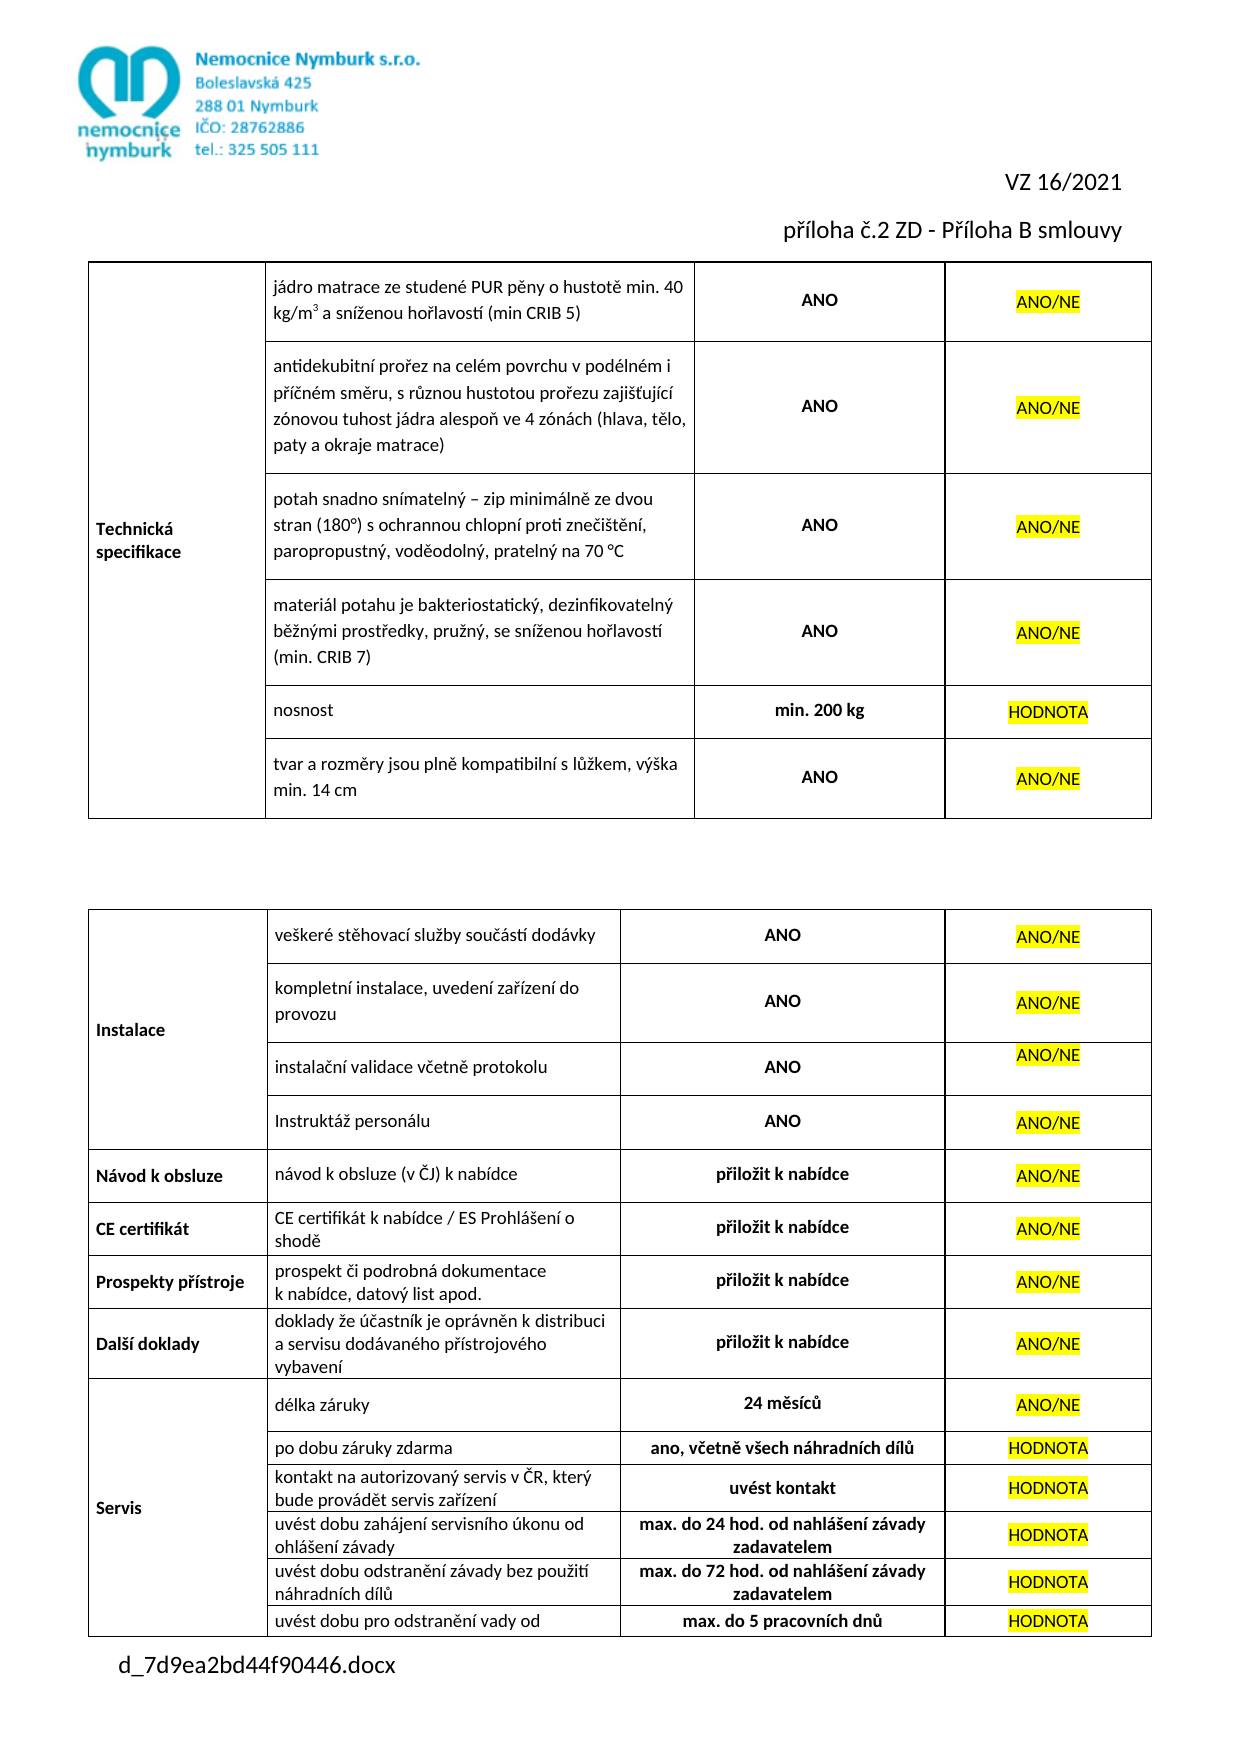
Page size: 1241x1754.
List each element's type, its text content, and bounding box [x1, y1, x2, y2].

table_cell ANO/NE [946, 1256, 1151, 1308]
table_cell max. do 24 hod. od nahlášení závady zadavatelem [621, 1512, 944, 1558]
table_cell uvést dobu pro odstranění vady od nahlášení (objednávky) při použití náhradních dílů [268, 1606, 620, 1636]
table_cell ANO/NE [946, 1203, 1151, 1255]
table_cell max. do 72 hod. od nahlášení závady zadavatelem [621, 1559, 944, 1604]
table_cell ANO/NE [946, 263, 1151, 341]
table_cell ano, včetně všech náhradních dílů [621, 1432, 944, 1464]
table_cell potah snadno snímatelný – zip minimálně ze dvou stran (180°) s ochrannou chlopní proti znečištění, paropropustný, voděodolný, pratelný na 70 °C [266, 474, 694, 579]
table_cell ANO/NE [946, 580, 1151, 685]
table_cell antidekubitní prořez na celém povrchu v podélném i příčném směru, s různou hustotou prořezu zajišťující zónovou tuhost jádra alespoň ve 4 zónách (hlava, tělo, paty a okraje matrace) [266, 342, 694, 473]
picture [66, 38, 424, 171]
table_cell délka záruky [268, 1379, 620, 1431]
table_cell CE certifikát k nabídce / ES Prohlášení o shodě [268, 1203, 620, 1255]
table_cell HODNOTA [946, 1465, 1151, 1511]
table_header ANO [621, 910, 944, 962]
table_cell ANO [695, 263, 944, 341]
table_cell ANO [695, 580, 944, 685]
table_cell přiložit k nabídce [621, 1309, 944, 1378]
table_cell ANO/NE [946, 739, 1151, 818]
table_cell ANO/NE [946, 1096, 1151, 1148]
table_cell návod k obsluze (v ČJ) k nabídce [268, 1150, 620, 1202]
table_cell ANO/NE [946, 474, 1151, 579]
table_cell HODNOTA [946, 1432, 1151, 1464]
table_cell CE certifikát [89, 1203, 267, 1255]
table_header ANO/NE [946, 910, 1151, 962]
table_cell HODNOTA [946, 686, 1151, 738]
table_header veškeré stěhovací služby součástí dodávky [268, 910, 620, 962]
table_cell HODNOTA [946, 1606, 1151, 1636]
table_cell kompletní instalace, uvedení zařízení do provozu [268, 964, 620, 1042]
table_cell prospekt či podrobná dokumentace k nabídce, datový list apod. [268, 1256, 620, 1308]
table_cell uvést dobu zahájení servisního úkonu od ohlášení závady [268, 1512, 620, 1558]
table_cell tvar a rozměry jsou plně kompatibilní s lůžkem, výška min. 14 cm [266, 739, 694, 818]
table_cell HODNOTA [946, 1559, 1151, 1604]
table_cell ANO/NE [946, 1043, 1151, 1095]
table_cell ANO [621, 1096, 944, 1148]
table_cell Technická specifikace [89, 263, 265, 818]
table_cell přiložit k nabídce [621, 1150, 944, 1202]
table_cell Servis [89, 1379, 267, 1636]
table_cell doklady že účastník je oprávněn k distribuci a servisu dodávaného přístrojového vybavení [268, 1309, 620, 1378]
table_cell instalační validace včetně protokolu [268, 1043, 620, 1095]
table_cell min. 200 kg [695, 686, 944, 738]
table_cell HODNOTA [946, 1512, 1151, 1558]
table_cell Instruktáž personálu [268, 1096, 620, 1148]
table_cell ANO/NE [946, 342, 1151, 473]
table_cell max. do 5 pracovních dnů [621, 1606, 944, 1636]
table_cell po dobu záruky zdarma [268, 1432, 620, 1464]
table_cell ANO [695, 474, 944, 579]
table_cell ANO [621, 964, 944, 1042]
table_cell ANO [695, 739, 944, 818]
table_cell přiložit k nabídce [621, 1203, 944, 1255]
table_cell jádro matrace ze studené PUR pěny o hustotě min. 40 kg/m3 a sníženou hořlavostí (min CRIB 5) [266, 263, 694, 341]
table_cell ANO [695, 342, 944, 473]
table_cell uvést kontakt [621, 1465, 944, 1511]
table_cell Prospekty přístroje [89, 1256, 267, 1308]
table_cell nosnost [266, 686, 694, 738]
table_cell Další doklady [89, 1309, 267, 1378]
table_cell ANO/NE [946, 1379, 1151, 1431]
table_cell ANO [621, 1043, 944, 1095]
table_cell kontakt na autorizovaný servis v ČR, který bude provádět servis zařízení [268, 1465, 620, 1511]
table_cell 24 měsíců [621, 1379, 944, 1431]
table_header Instalace [89, 910, 267, 1148]
table_cell přiložit k nabídce [621, 1256, 944, 1308]
table_cell Návod k obsluze [89, 1150, 267, 1202]
table_cell ANO/NE [946, 1150, 1151, 1202]
table_cell ANO/NE [946, 1309, 1151, 1378]
table_cell ANO/NE [946, 964, 1151, 1042]
table_cell materiál potahu je bakteriostatický, dezinfikovatelný běžnými prostředky, pružný, se sníženou hořlavostí (min. CRIB 7) [266, 580, 694, 685]
table_cell uvést dobu odstranění závady bez použití náhradních dílů [268, 1559, 620, 1604]
